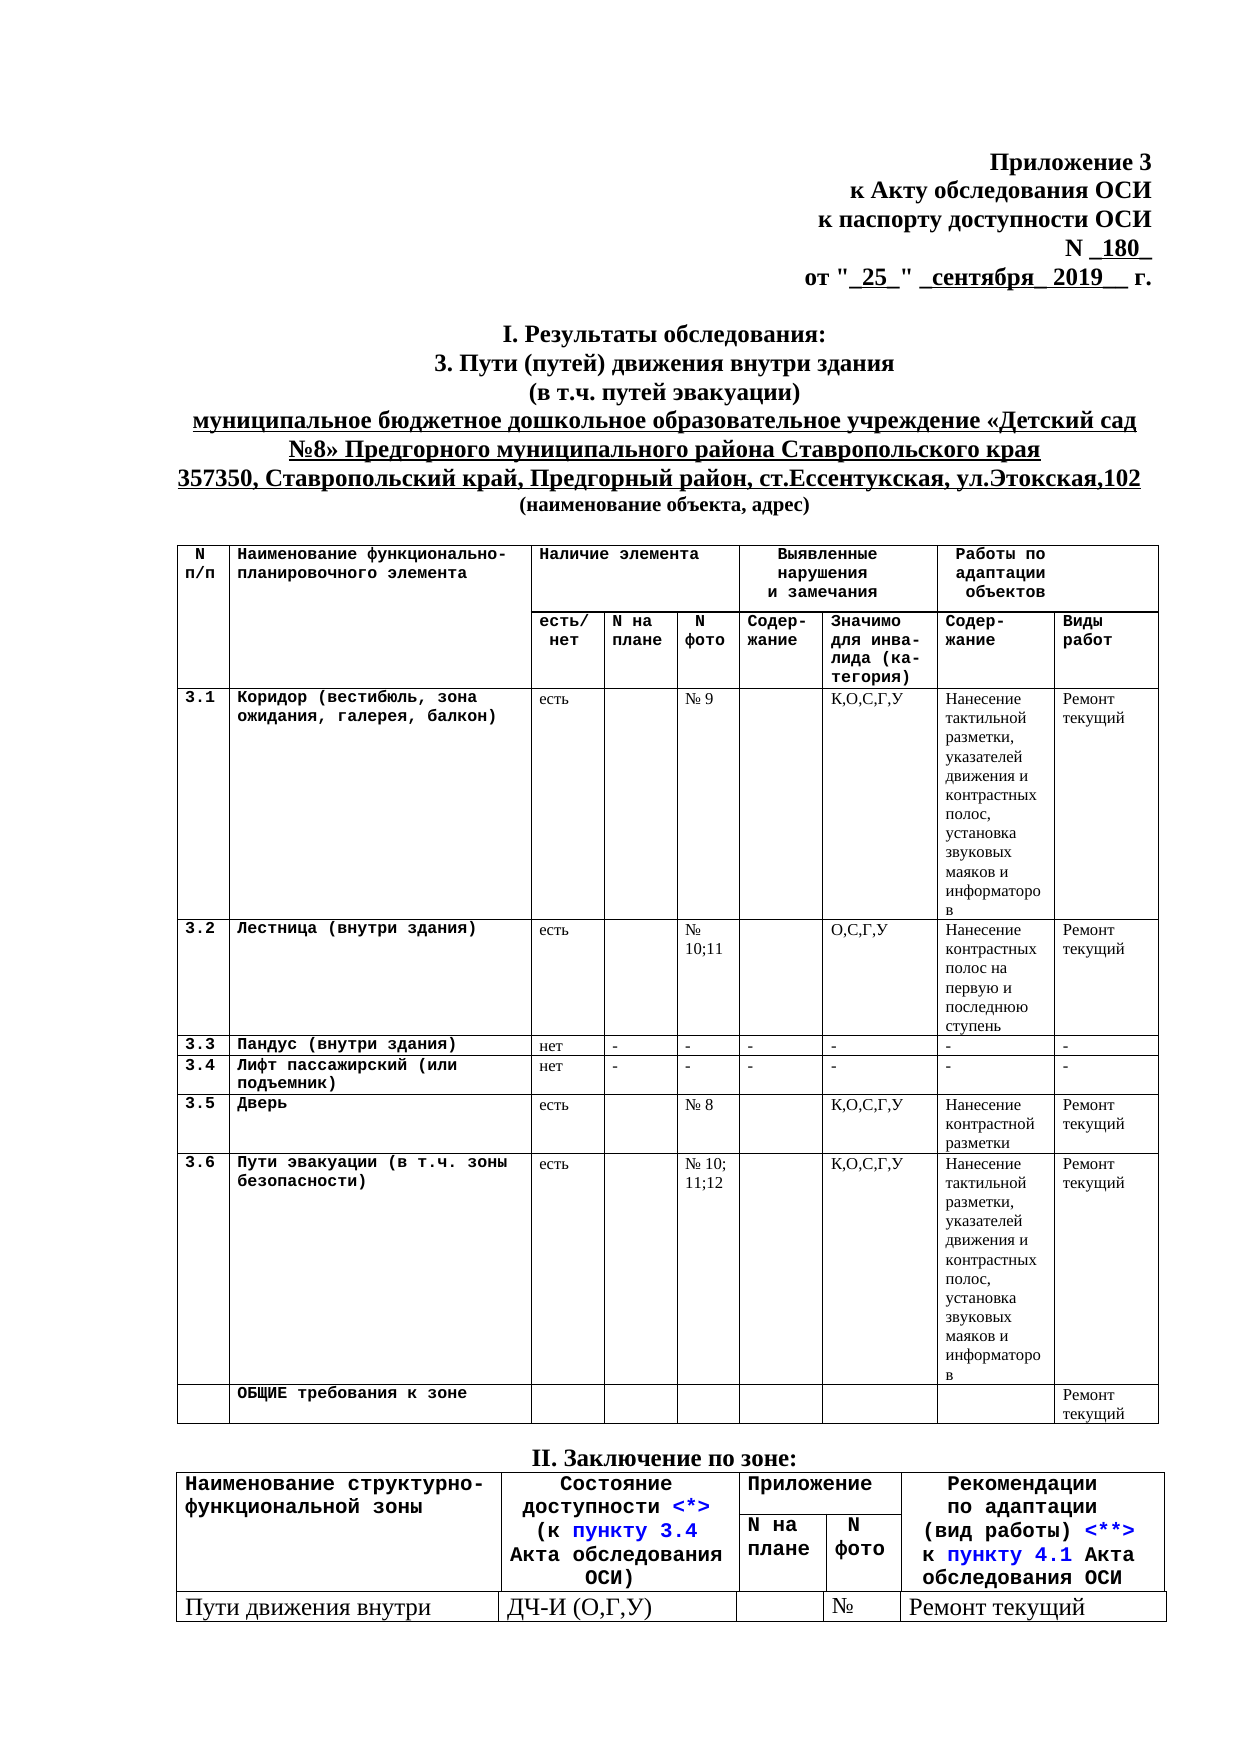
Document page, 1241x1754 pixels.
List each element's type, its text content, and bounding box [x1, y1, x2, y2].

table_cell 3.3 [178, 1036, 229, 1055]
table_cell есть [532, 689, 604, 919]
table_header Наличие элемента [532, 546, 739, 611]
table_cell есть [532, 920, 604, 1035]
text Приложение 3 [177, 147, 1152, 176]
table_cell 3.6 [178, 1154, 229, 1383]
table_cell Ремонт текущий [1055, 1095, 1158, 1152]
table_cell N на плане [605, 613, 677, 688]
table_cell Дверь [230, 1095, 531, 1152]
table_cell Содер- жание [938, 613, 1054, 688]
table_cell Содер- жание [740, 613, 822, 688]
table_cell ОБЩИЕ требования к зоне [230, 1385, 531, 1423]
table_cell К,О,С,Г,У [823, 1154, 937, 1383]
table_cell Ремонт текущий [1055, 920, 1158, 1035]
table_cell - [740, 1036, 822, 1055]
table_cell - [605, 1056, 677, 1094]
table_cell [740, 1095, 822, 1152]
table_cell [605, 1385, 677, 1423]
table_cell - [938, 1036, 1054, 1055]
table_cell 3.5 [178, 1095, 229, 1152]
table_cell Ремонт текущий [1055, 1385, 1158, 1423]
table_cell [678, 1385, 739, 1423]
table_cell Значимо для инва- лида (ка- тегория) [823, 613, 937, 688]
table_cell - [938, 1056, 1054, 1094]
table_cell [178, 1385, 229, 1423]
text II. Заключение по зоне: [177, 1443, 1152, 1472]
table_header N п/п [178, 546, 229, 688]
text 357350, Ставропольский край, Предгорный район, ст.Ессентукская, ул.Этокская,102 [177, 463, 1152, 492]
table_cell Ремонт текущий [1055, 689, 1158, 919]
table_cell нет [532, 1056, 604, 1094]
table_cell [605, 1154, 677, 1383]
table_header Работы по адаптации объектов [938, 546, 1158, 611]
table_header Состояние доступности <*> (к пункту 3.4 Акта обследования ОСИ) [502, 1473, 739, 1591]
table_cell Ремонт текущий [901, 1592, 1166, 1621]
table_cell [740, 1154, 822, 1383]
text муниципальное бюджетное дошкольное образовательное учреждение «Детский сад №8» Предгорного муниципального района Ставропольского края [177, 406, 1152, 463]
table_cell [532, 1385, 604, 1423]
table_cell - [1055, 1036, 1158, 1055]
text (наименование объекта, адрес) [177, 492, 1152, 516]
table_cell 3.1 [178, 689, 229, 919]
table_cell Лестница (внутри здания) [230, 920, 531, 1035]
table_cell [823, 1385, 937, 1423]
table_cell - [823, 1056, 937, 1094]
table_cell N на плане [740, 1515, 826, 1591]
table_cell [740, 689, 822, 919]
table_cell - [678, 1056, 739, 1094]
table_cell есть [532, 1095, 604, 1152]
text к паспорту доступности ОСИ [177, 204, 1152, 233]
table_cell Пути эвакуации (в т.ч. зоны безопасности) [230, 1154, 531, 1383]
table_header Рекомендации по адаптации (вид работы) <**> к пункту 4.1 Акта обследования ОСИ [902, 1473, 1164, 1591]
table_cell № 9;10;11;12 [824, 1592, 900, 1621]
table_cell N фото [678, 613, 739, 688]
table_cell О,С,Г,У [823, 920, 937, 1035]
table_header Наименование функционально- планировочного элемента [230, 546, 531, 688]
table_cell № 10; 11;12 [678, 1154, 739, 1383]
text к Акту обследования ОСИ [177, 176, 1152, 204]
table_cell Нанесение тактильной разметки, указателей движения и контрастных полос, установка звуковых маяков и информаторов [938, 1154, 1054, 1383]
table_cell - [605, 1036, 677, 1055]
table_cell [737, 1592, 823, 1621]
table_cell № 9 [678, 689, 739, 919]
text от "_25_" _сентября_ 2019__ г. [177, 262, 1152, 291]
table_cell 3.2 [178, 920, 229, 1035]
table_header Наименование структурно- функциональной зоны [177, 1473, 501, 1591]
table_cell № 8 [678, 1095, 739, 1152]
table_cell 3.4 [178, 1056, 229, 1094]
table_cell N фото [827, 1515, 901, 1591]
table_cell Ремонт текущий [1055, 1154, 1158, 1383]
table_cell есть [532, 1154, 604, 1383]
table_cell - [740, 1056, 822, 1094]
table_header Приложение [740, 1473, 901, 1513]
text 3. Пути (путей) движения внутри здания [177, 348, 1152, 377]
table_cell Пандус (внутри здания) [230, 1036, 531, 1055]
table_cell ДЧ-И (О,Г,У) [499, 1592, 736, 1621]
table_cell - [1055, 1056, 1158, 1094]
table_cell [740, 1385, 822, 1423]
table_cell [605, 920, 677, 1035]
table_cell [177, 1592, 498, 1621]
table_cell Нанесение контрастной разметки [938, 1095, 1054, 1152]
text I. Результаты обследования: [177, 319, 1152, 348]
table_cell К,О,С,Г,У [823, 689, 937, 919]
table_cell - [678, 1036, 739, 1055]
table_cell [938, 1385, 1054, 1423]
table_cell Нанесение контрастных полос на первую и последнюю ступень [938, 920, 1054, 1035]
table_cell Нанесение тактильной разметки, указателей движения и контрастных полос, установка звуковых маяков и информаторов [938, 689, 1054, 919]
table_cell Лифт пассажирский (или подъемник) [230, 1056, 531, 1094]
table_header Выявленные нарушения и замечания [740, 546, 937, 611]
table_cell [605, 1095, 677, 1152]
table_cell нет [532, 1036, 604, 1055]
text N _180_ [177, 233, 1152, 262]
table_cell [605, 689, 677, 919]
table_cell К,О,С,Г,У [823, 1095, 937, 1152]
table_cell Виды работ [1055, 613, 1158, 688]
table_cell Коридор (вестибюль, зона ожидания, галерея, балкон) [230, 689, 531, 919]
table_cell № 10;11 [678, 920, 739, 1035]
table_cell - [823, 1036, 937, 1055]
table_cell [740, 920, 822, 1035]
table_cell есть/ нет [532, 613, 604, 688]
text (в т.ч. путей эвакуации) [177, 377, 1152, 406]
